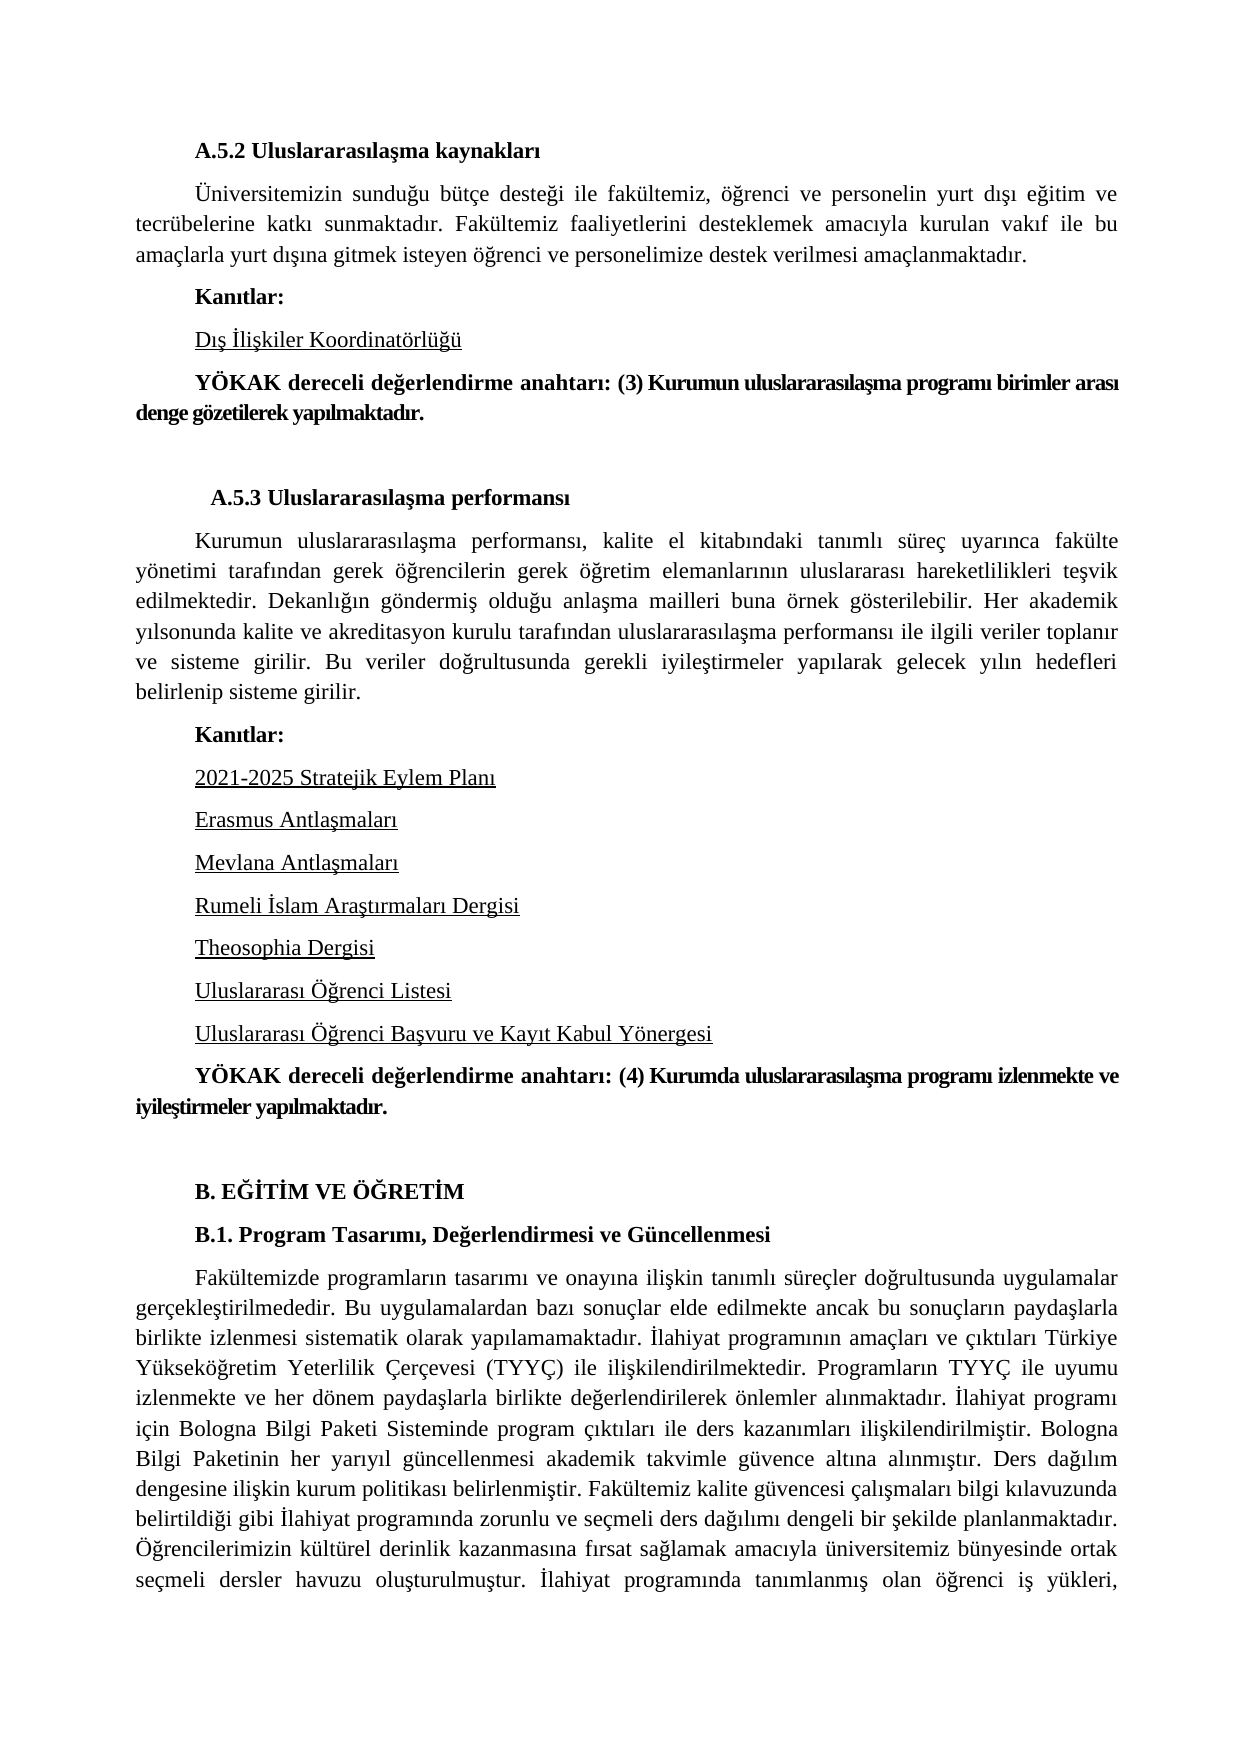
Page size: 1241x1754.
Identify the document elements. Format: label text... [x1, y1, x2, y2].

text Kurumun uluslararasılaşma performansı, kalite el kitabındaki tanımlı süreç uyarınca fakülte yönetimi tarafından gerek öğrencilerin gerek öğretim elemanlarının uluslararası hareketlilikleri teşvik edilmektedir. Dekanlığın göndermiş olduğu anlaşma mailleri buna örnek gösterilebilir. Her akademik yılsonunda kalite ve akreditasyon kurulu tarafından uluslararasılaşma performansı ile ilgili veriler toplanır ve sisteme girilir. Bu veriler doğrultusunda gerekli iyileştirmeler yapılarak gelecek yılın hedefleri belirlenip sisteme girilir. [135, 527, 1119, 704]
subtitle A.5.2 Uluslararasılaşma kaynakları [135, 137, 1119, 164]
text Kanıtlar: [135, 721, 1119, 747]
text Uluslararası Öğrenci Listesi [135, 977, 1119, 1003]
text Mevlana Antlaşmaları [135, 849, 1119, 875]
text Erasmus Antlaşmaları [135, 806, 1119, 833]
text Uluslararası Öğrenci Başvuru ve Kayıt Kabul Yönergesi [135, 1020, 1119, 1046]
text Üniversitemizin sunduğu bütçe desteği ile fakültemiz, öğrenci ve personelin yurt dışı eğitim ve tecrübelerine katkı sunmaktadır. Fakültemiz faaliyetlerini desteklemek amacıyla kurulan vakıf ile bu amaçlarla yurt dışına gitmek isteyen öğrenci ve personelimize destek verilmesi amaçlanmaktadır. [135, 180, 1119, 267]
text Theosophia Dergisi [135, 934, 1119, 961]
text 2021-2025 Stratejik Eylem Planı [135, 763, 1119, 790]
text YÖKAK dereceli değerlendirme anahtarı: (3) Kurumun uluslararasılaşma programı birimler arası denge gözetilerek yapılmaktadır. [135, 369, 1119, 425]
text YÖKAK dereceli değerlendirme anahtarı: (4) Kurumda uluslararasılaşma programı izlenmekte ve iyileştirmeler yapılmaktadır. [135, 1062, 1119, 1119]
subtitle B.1. Program Tasarımı, Değerlendirmesi ve Güncellenmesi [135, 1221, 1119, 1247]
text Rumeli İslam Araştırmaları Dergisi [135, 892, 1119, 918]
text A.5.3 Uluslararasılaşma performansı [135, 484, 1119, 511]
text Dış İlişkiler Koordinatörlüğü [135, 326, 1119, 352]
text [135, 1263, 1119, 1592]
subtitle B. EĞİTİM VE ÖĞRETİM [135, 1178, 1119, 1204]
text Kanıtlar: [135, 283, 1119, 310]
